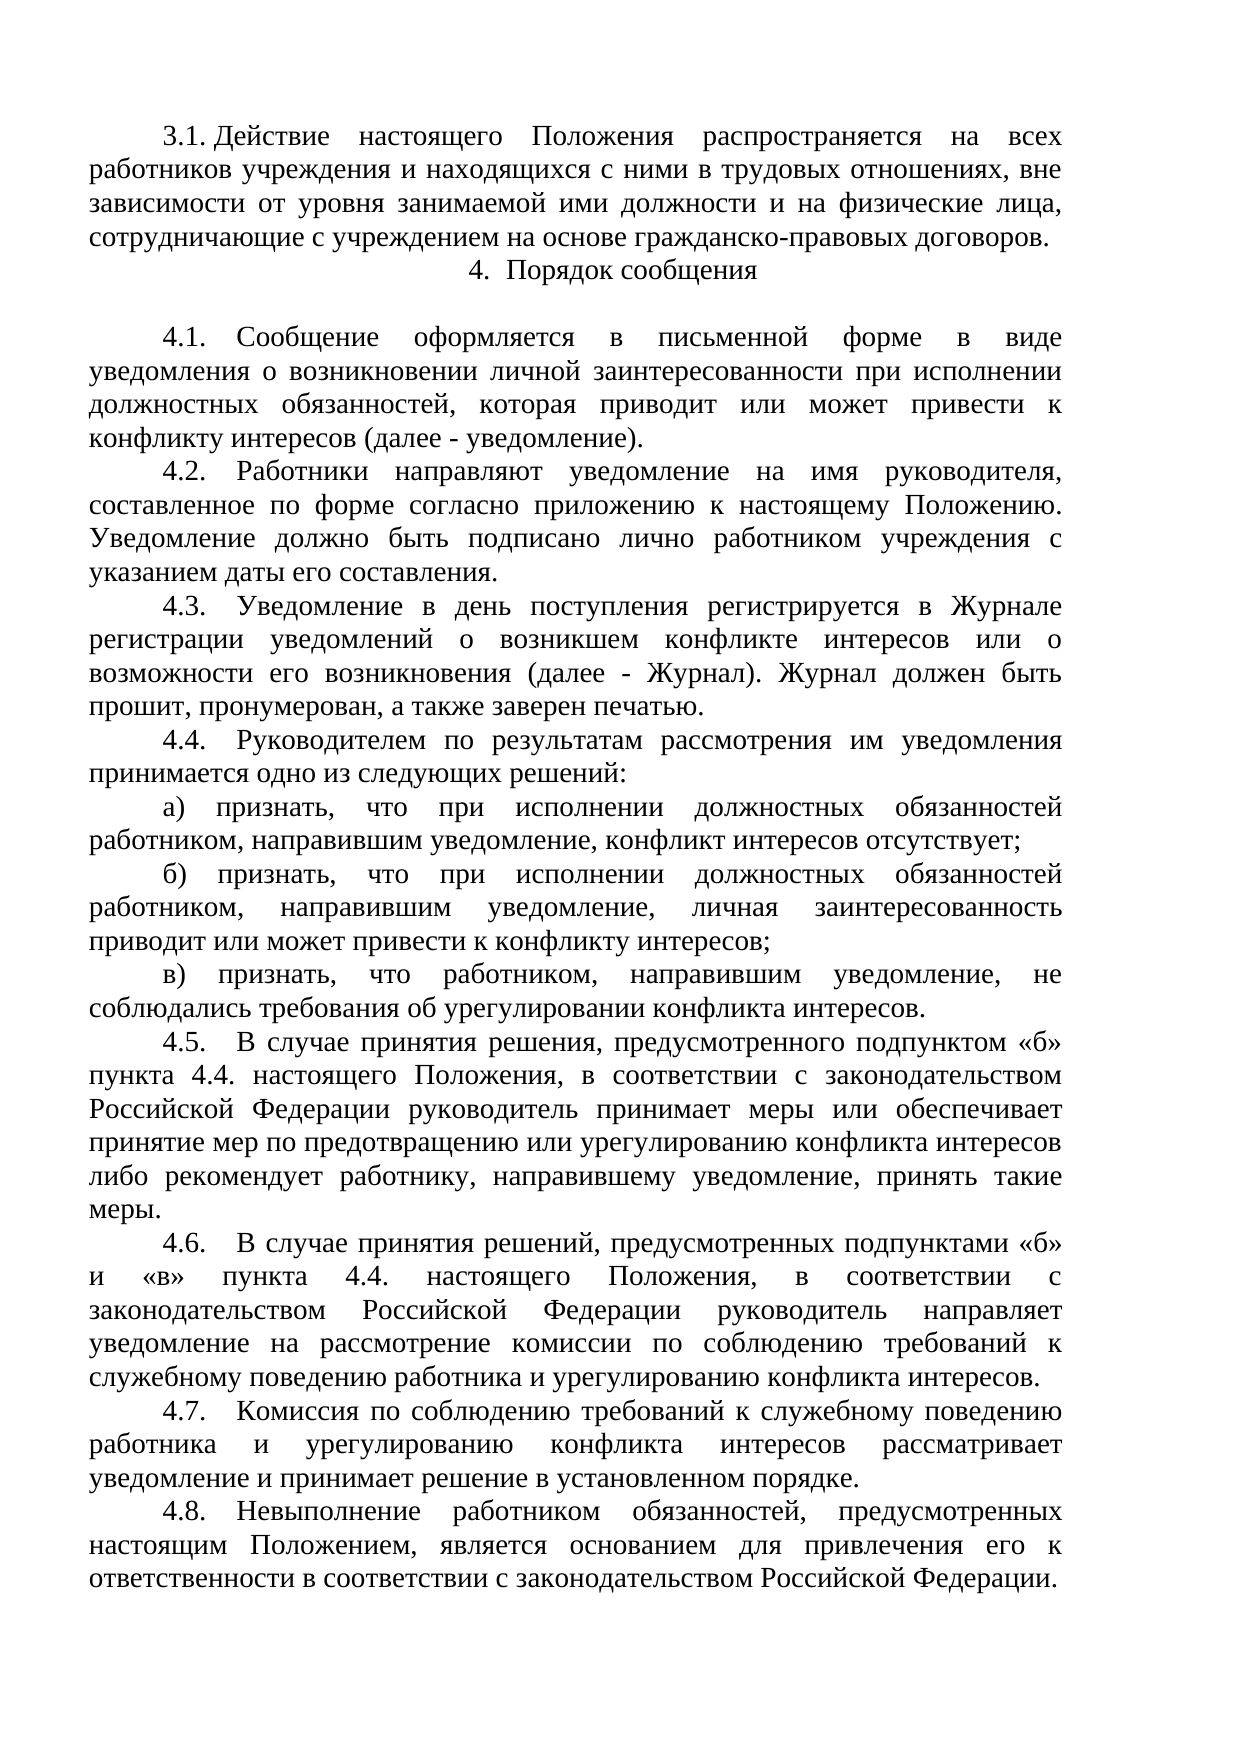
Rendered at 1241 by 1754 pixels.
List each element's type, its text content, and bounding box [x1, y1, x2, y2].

list В случае принятия решения, предусмотренного подпунктом «б» пункта 4.4. настоящего Положения, в соответствии с законодательством Российской Федерации руководитель принимает меры или обеспечивает принятие мер по предотвращению или урегулированию конфликта интересов либо рекомендует работнику, направившему уведомление, принять такие меры. [89, 1024, 1063, 1225]
list Комиссия по соблюдению требований к служебному поведению работника и урегулированию конфликта интересов рассматривает уведомление и принимает решение в установленном порядке. [89, 1393, 1063, 1493]
list Уведомление в день поступления регистрируется в Журнале регистрации уведомлений о возникшем конфликте интересов или о возможности его возникновения (далее - Журнал). Журнал должен быть прошит, пронумерован, а также заверен печатью. [89, 588, 1063, 722]
list Работники направляют уведомление на имя руководителя, составленное по форме согласно приложению к настоящему Положению. Уведомление должно быть подписано лично работником учреждения с указанием даты его составления. [89, 453, 1063, 588]
list Невыполнение работником обязанностей, предусмотренных настоящим Положением, является основанием для привлечения его к ответственности в соответствии с законодательством Российской Федерации. [89, 1493, 1063, 1594]
list Порядок сообщения [162, 252, 1063, 286]
list В случае принятия решений, предусмотренных подпунктами «б» и «в» пункта 4.4. настоящего Положения, в соответствии с законодательством Российской Федерации руководитель направляет уведомление на рассмотрение комиссии по соблюдению требований к служебному поведению работника и урегулированию конфликта интересов. [89, 1225, 1063, 1393]
text в) признать, что работником, направившим уведомление, не соблюдались требования об урегулировании конфликта интересов. [89, 957, 1063, 1024]
list Сообщение оформляется в письменной форме в виде уведомления о возникновении личной заинтересованности при исполнении должностных обязанностей, которая приводит или может привести к конфликту интересов (далее - уведомление). [89, 319, 1063, 453]
text 3.1. Действие настоящего Положения распространяется на всех работников учреждения и находящихся с ними в трудовых отношениях, вне зависимости от уровня занимаемой ими должности и на физические лица, сотрудничающие с учреждением на основе гражданско-правовых договоров. [89, 118, 1063, 252]
list Руководителем по результатам рассмотрения им уведомления принимается одно из следующих решений: [89, 722, 1063, 789]
text а) признать, что при исполнении должностных обязанностей работником, направившим уведомление, конфликт интересов отсутствует; [89, 789, 1063, 856]
text б) признать, что при исполнении должностных обязанностей работником, направившим уведомление, личная заинтересованность приводит или может привести к конфликту интересов; [89, 856, 1063, 957]
